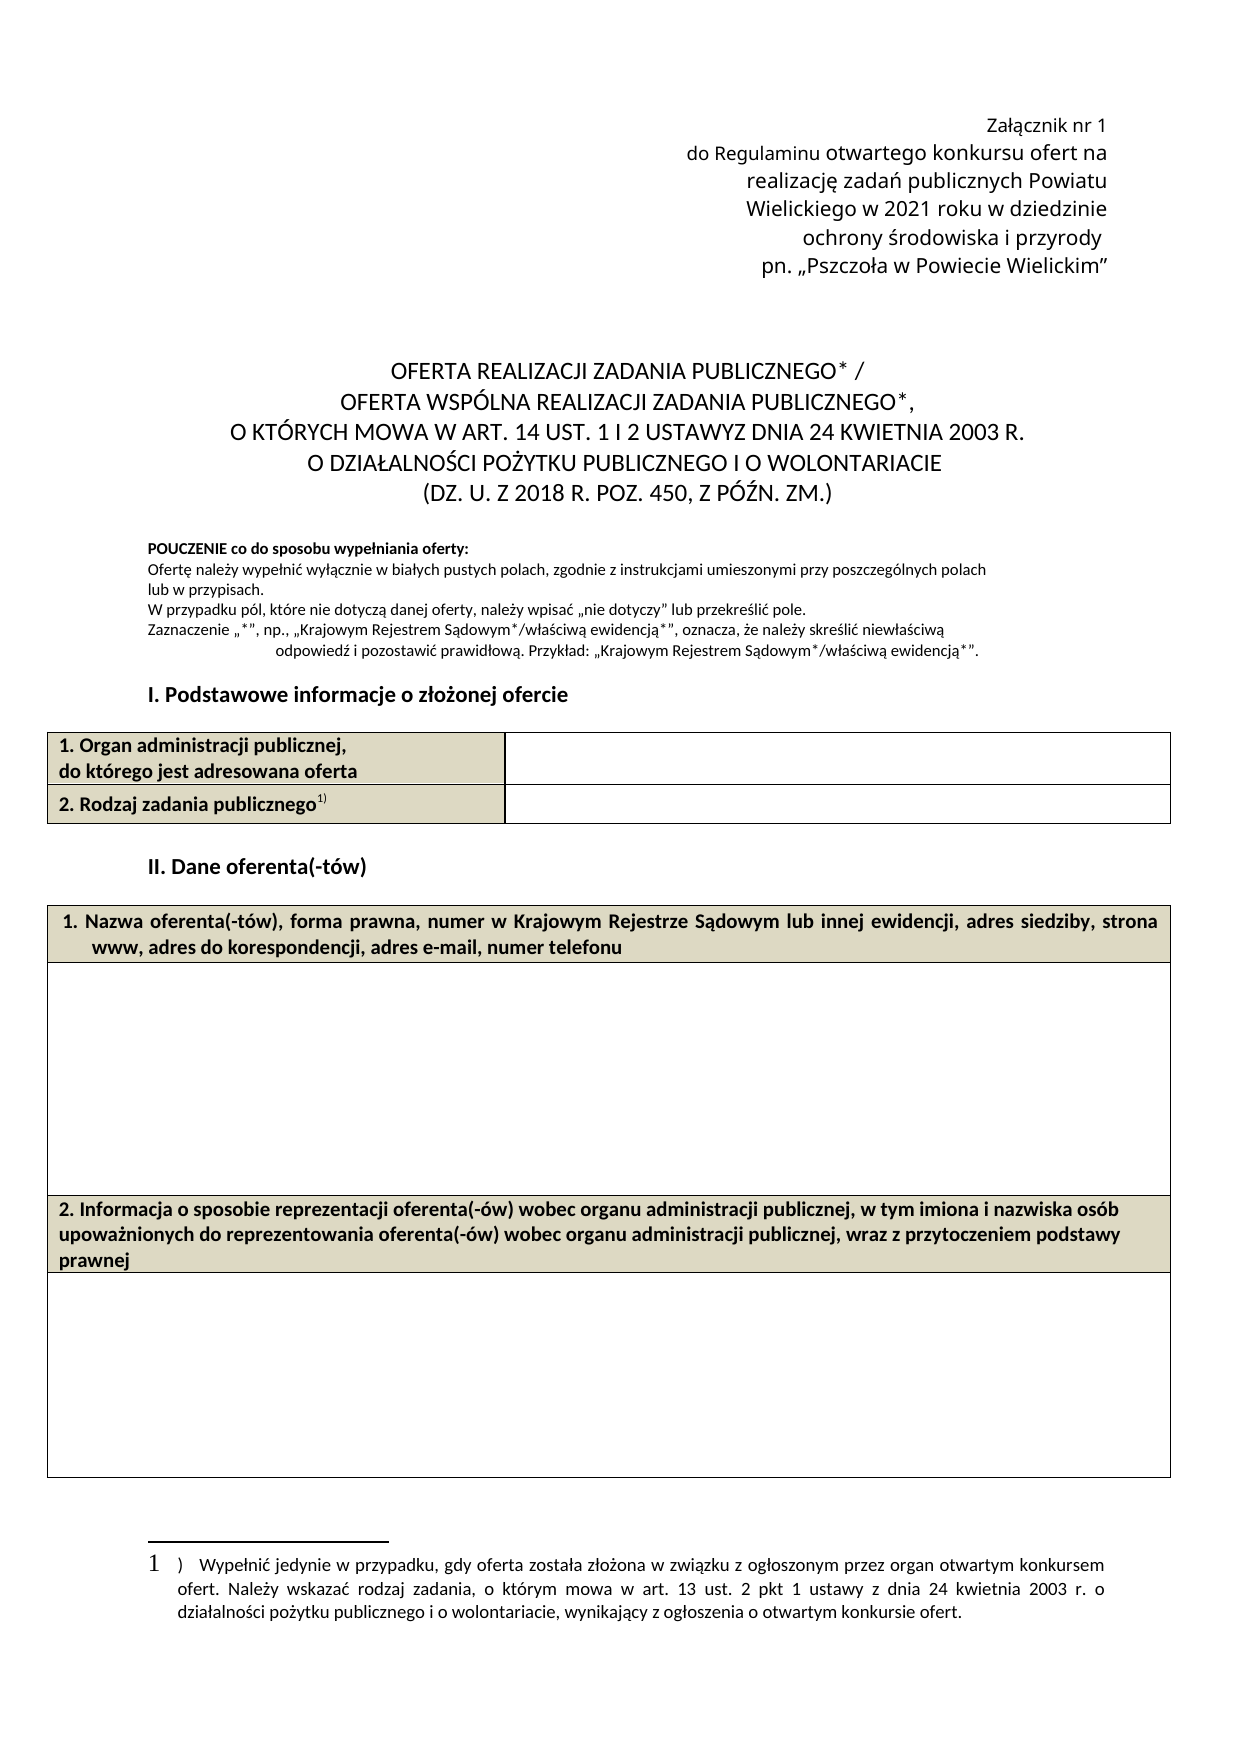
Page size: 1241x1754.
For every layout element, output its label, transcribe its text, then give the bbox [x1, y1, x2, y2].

text Załącznik nr 1 [148, 112, 1107, 138]
table_header [506, 733, 1170, 783]
text I. Podstawowe informacje o złożonej ofercie [148, 681, 1107, 709]
text do Regulaminu otwartego konkursu ofert na realizację zadań publicznych Powiatu Wielickiego w 2021 roku w dziedzinie ochrony środowiska i przyrody pn. „Pszczoła w Powiecie Wielickim” [673, 138, 1107, 280]
text O KTÓRYCH MOWA W ART. 14 UST. 1 I 2 USTAWYZ DNIA 24 KWIETNIA 2003 R. O DZIAŁALNOŚCI POŻYTKU PUBLICZNEGO I O WOLONTARIACIE (DZ. U. Z 2018 R. POZ. 450, Z PÓŹN. ZM.) [148, 416, 1107, 508]
table_cell [48, 963, 1170, 1195]
table_cell 2. Rodzaj zadania publicznego) [48, 785, 504, 823]
table_cell [48, 1273, 1170, 1477]
table_cell 2. Informacja o sposobie reprezentacji oferenta(-ów) wobec organu administracji publicznej, w tym imiona i nazwiska osób upoważnionych do reprezentowania oferenta(-ów) wobec organu administracji publicznej, wraz z przytoczeniem podstawy prawnej [48, 1196, 1170, 1272]
table_header 1. Organ administracji publicznej, do którego jest adresowana oferta [48, 733, 504, 783]
text W przypadku pól, które nie dotyczą danej oferty, należy wpisać „nie dotyczy” lub przekreślić pole. [148, 599, 1107, 620]
table_cell [506, 785, 1170, 823]
text Ofertę należy wypełnić wyłącznie w białych pustych polach, zgodnie z instrukcjami umieszonymi przy poszczególnych polach [148, 559, 1107, 579]
text OFERTA WSPÓLNA REALIZACJI ZADANIA PUBLICZNEGO*, [148, 386, 1107, 416]
text lub w przypisach. [148, 579, 1107, 599]
text POUCZENIE co do sposobu wypełniania oferty: [148, 538, 1107, 559]
text odpowiedź i pozostawić prawidłową. Przykład: „Krajowym Rejestrem Sądowym*/właściwą ewidencją*”. [148, 640, 1107, 660]
text OFERTA REALIZACJI ZADANIA PUBLICZNEGO* / [148, 355, 1107, 386]
table_header 1. Nazwa oferenta(-tów), forma prawna, numer w Krajowym Rejestrze Sądowym lub innej ewidencji, adres siedziby, strona www, adres do korespondencji, adres e-mail, numer telefonu [48, 906, 1170, 962]
text II. Dane oferenta(-tów) [148, 852, 1107, 880]
text Zaznaczenie „*”, np., „Krajowym Rejestrem Sądowym*/właściwą ewidencją*”, oznacza, że należy skreślić niewłaściwą [148, 620, 1107, 640]
